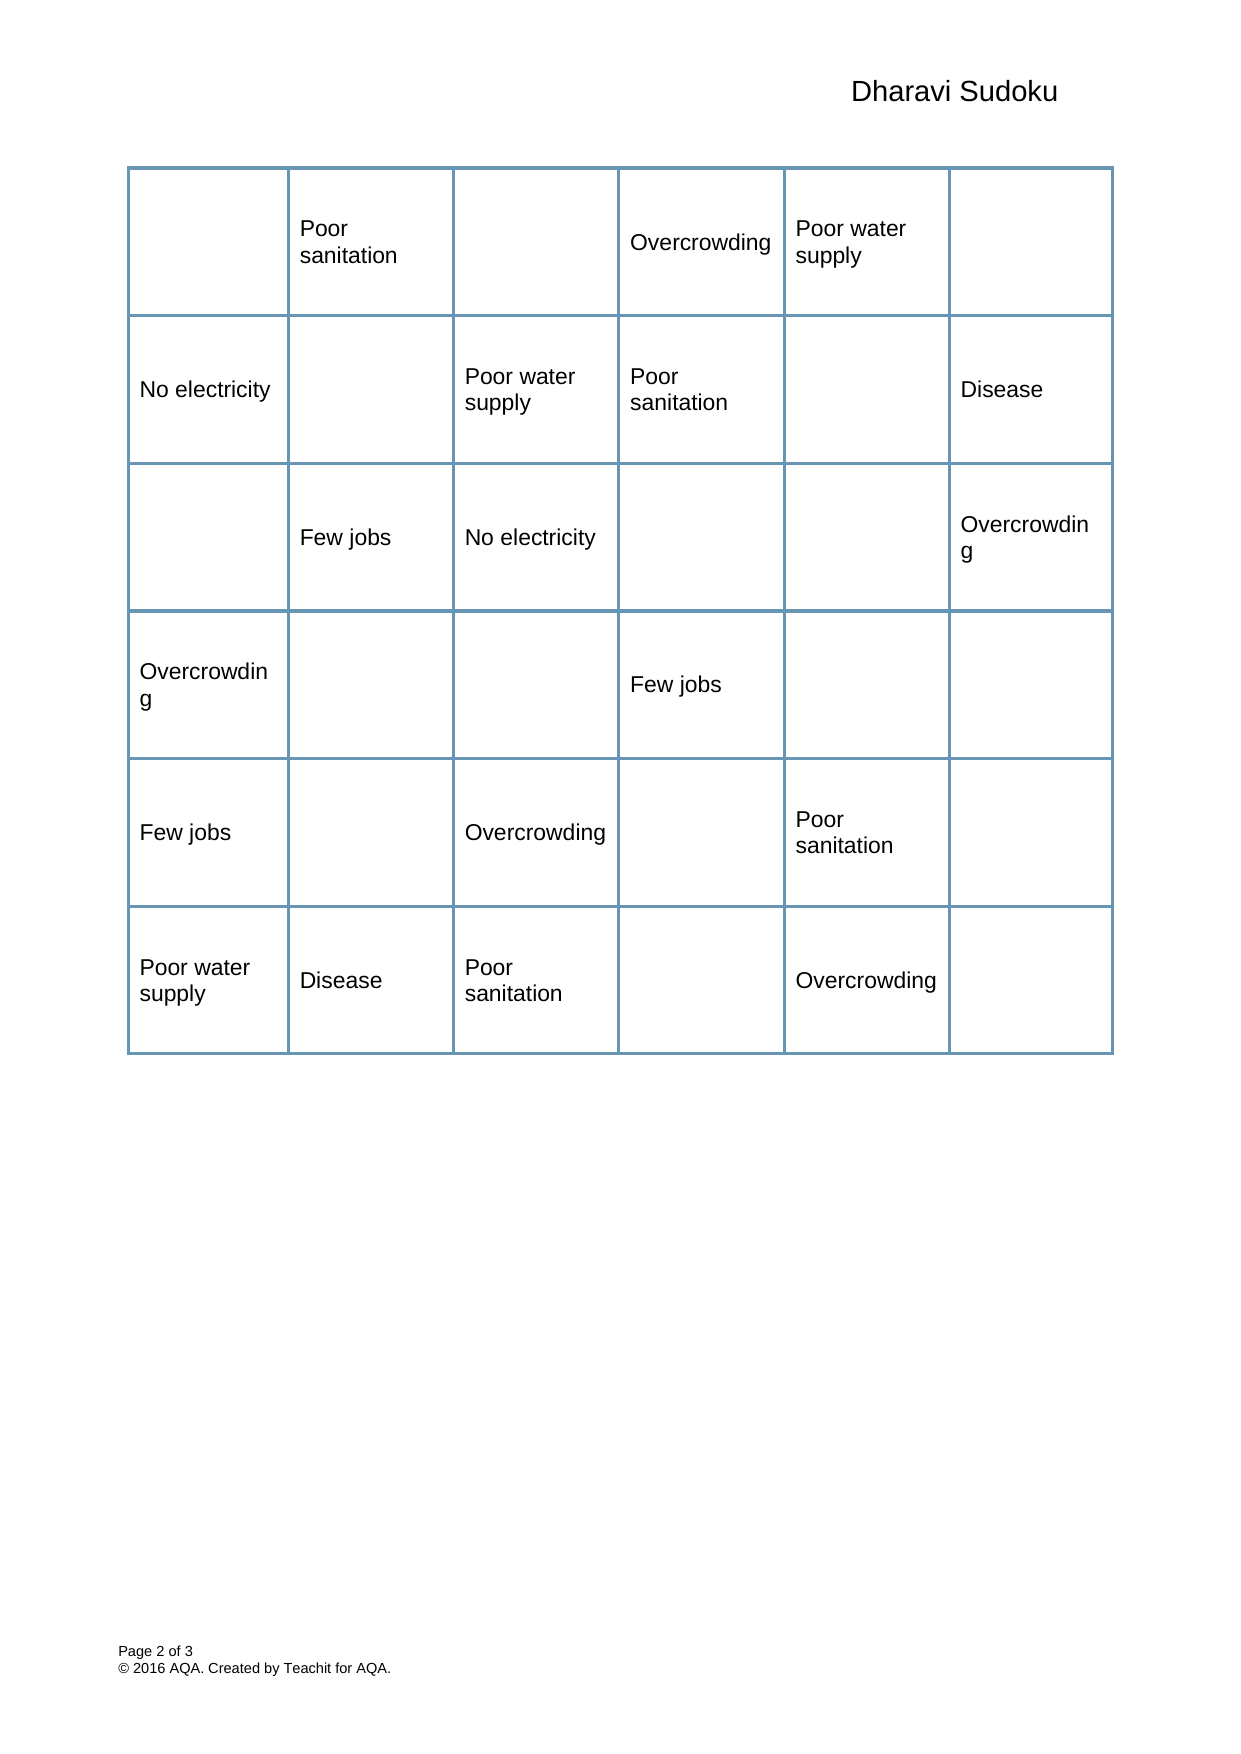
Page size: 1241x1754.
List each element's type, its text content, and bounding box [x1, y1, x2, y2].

table_cell [786, 613, 948, 757]
table_cell No electricity [455, 465, 617, 609]
table_cell Overcrowding [951, 465, 1111, 609]
table_header [951, 170, 1111, 314]
table_cell [786, 465, 948, 609]
table_cell No electricity [130, 317, 287, 462]
table_cell Overcrowding [130, 613, 287, 757]
table_cell Disease [290, 908, 452, 1052]
table_cell [951, 613, 1111, 757]
table_cell [951, 760, 1111, 904]
table_cell Poor water supply [130, 908, 287, 1052]
table_cell Overcrowding [786, 908, 948, 1052]
table_header Poor water supply [786, 170, 948, 314]
table_header [130, 170, 287, 314]
table_header Overcrowding [620, 170, 783, 314]
table_cell Few jobs [290, 465, 452, 609]
table_cell [455, 613, 617, 757]
table_cell [620, 465, 783, 609]
table_cell [290, 613, 452, 757]
table_cell [786, 317, 948, 462]
table_cell [620, 760, 783, 904]
table_cell Few jobs [620, 613, 783, 757]
table_cell [620, 908, 783, 1052]
table_header [455, 170, 617, 314]
table_cell [290, 317, 452, 462]
table_cell [290, 760, 452, 904]
table_cell [951, 908, 1111, 1052]
table_cell Few jobs [130, 760, 287, 904]
table_cell Poor sanitation [786, 760, 948, 904]
table_cell Poor sanitation [620, 317, 783, 462]
table_cell [130, 465, 287, 609]
table_cell Poor water supply [455, 317, 617, 462]
table_cell Disease [951, 317, 1111, 462]
table_header Poor sanitation [290, 170, 452, 314]
table_cell Poor sanitation [455, 908, 617, 1052]
table_cell Overcrowding [455, 760, 617, 904]
